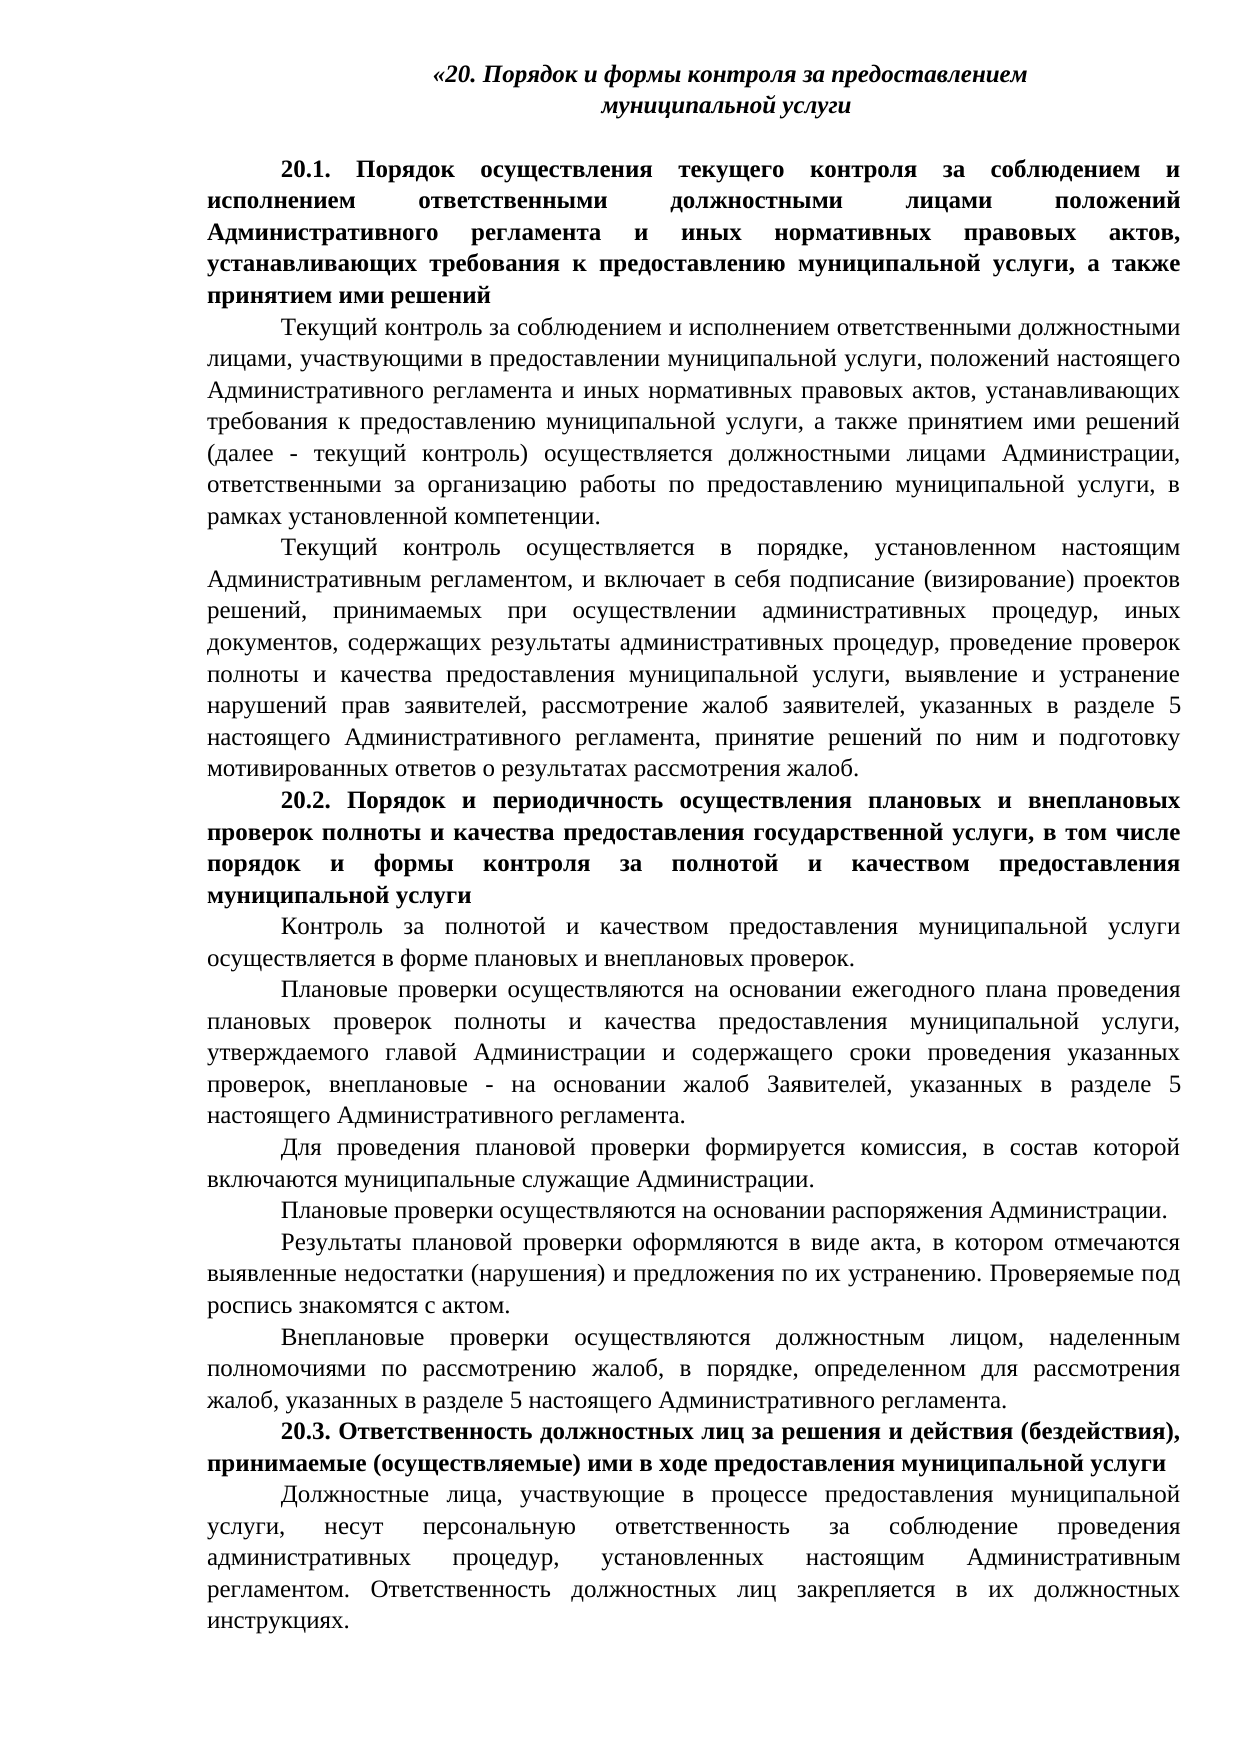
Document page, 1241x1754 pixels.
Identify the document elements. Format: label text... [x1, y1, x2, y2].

text 20.3. Ответственность должностных лиц за решения и действия (бездействия), принимаемые (осуществляемые) ими в ходе предоставления муниципальной услуги [207, 1416, 1181, 1477]
text Внеплановые проверки осуществляются должностным лицом, наделенным полномочиями по рассмотрению жалоб, в порядке, определенном для рассмотрения жалоб, указанных в разделе 5 настоящего Административного регламента. [207, 1322, 1181, 1413]
text Контроль за полнотой и качеством предоставления муниципальной услуги осуществляется в форме плановых и внеплановых проверок. [207, 911, 1181, 972]
text Для проведения плановой проверки формируется комиссия, в состав которой включаются муниципальные служащие Администрации. [207, 1132, 1181, 1192]
text Плановые проверки осуществляются на основании ежегодного плана проведения плановых проверок полноты и качества предоставления муниципальной услуги, утверждаемого главой Администрации и содержащего сроки проведения указанных проверок, внеплановые - на основании жалоб Заявителей, указанных в разделе 5 настоящего Административного регламента. [207, 974, 1181, 1129]
text Должностные лица, участвующие в процессе предоставления муниципальной услуги, несут персональную ответственность за соблюдение проведения административных процедур, установленных настоящим Административным регламентом. Ответственность должностных лиц закрепляется в их должностных инструкциях. [207, 1479, 1181, 1634]
text Текущий контроль осуществляется в порядке, установленном настоящим Административным регламентом, и включает в себя подписание (визирование) проектов решений, принимаемых при осуществлении административных процедур, иных документов, содержащих результаты административных процедур, проведение проверок полноты и качества предоставления муниципальной услуги, выявление и устранение нарушений прав заявителей, рассмотрение жалоб заявителей, указанных в разделе 5 настоящего Административного регламента, принятие решений по ним и подготовку мотивированных ответов о результатах рассмотрения жалоб. [207, 532, 1181, 782]
text Плановые проверки осуществляются на основании распоряжения Администрации. [207, 1195, 1181, 1224]
list муниципальной услуги [274, 91, 1181, 119]
text 20.1. Порядок осуществления текущего контроля за соблюдением и исполнением ответственными должностными лицами положений Административного регламента и иных нормативных правовых актов, устанавливающих требования к предоставлению муниципальной услуги, а также принятием ими решений [207, 154, 1181, 309]
text Текущий контроль за соблюдением и исполнением ответственными должностными лицами, участвующими в предоставлении муниципальной услуги, положений настоящего Административного регламента и иных нормативных правовых актов, устанавливающих требования к предоставлению муниципальной услуги, а также принятием ими решений (далее - текущий контроль) осуществляется должностными лицами Администрации, ответственными за организацию работы по предоставлению муниципальной услуги, в рамках установленной компетенции. [207, 312, 1181, 530]
list «20. Порядок и формы контроля за предоставлением [282, 59, 1181, 88]
text 20.2. Порядок и периодичность осуществления плановых и внеплановых проверок полноты и качества предоставления государственной услуги, в том числе порядок и формы контроля за полнотой и качеством предоставления муниципальной услуги [207, 785, 1181, 908]
text Результаты плановой проверки оформляются в виде акта, в котором отмечаются выявленные недостатки (нарушения) и предложения по их устранению. Проверяемые под роспись знакомятся с актом. [207, 1227, 1181, 1319]
